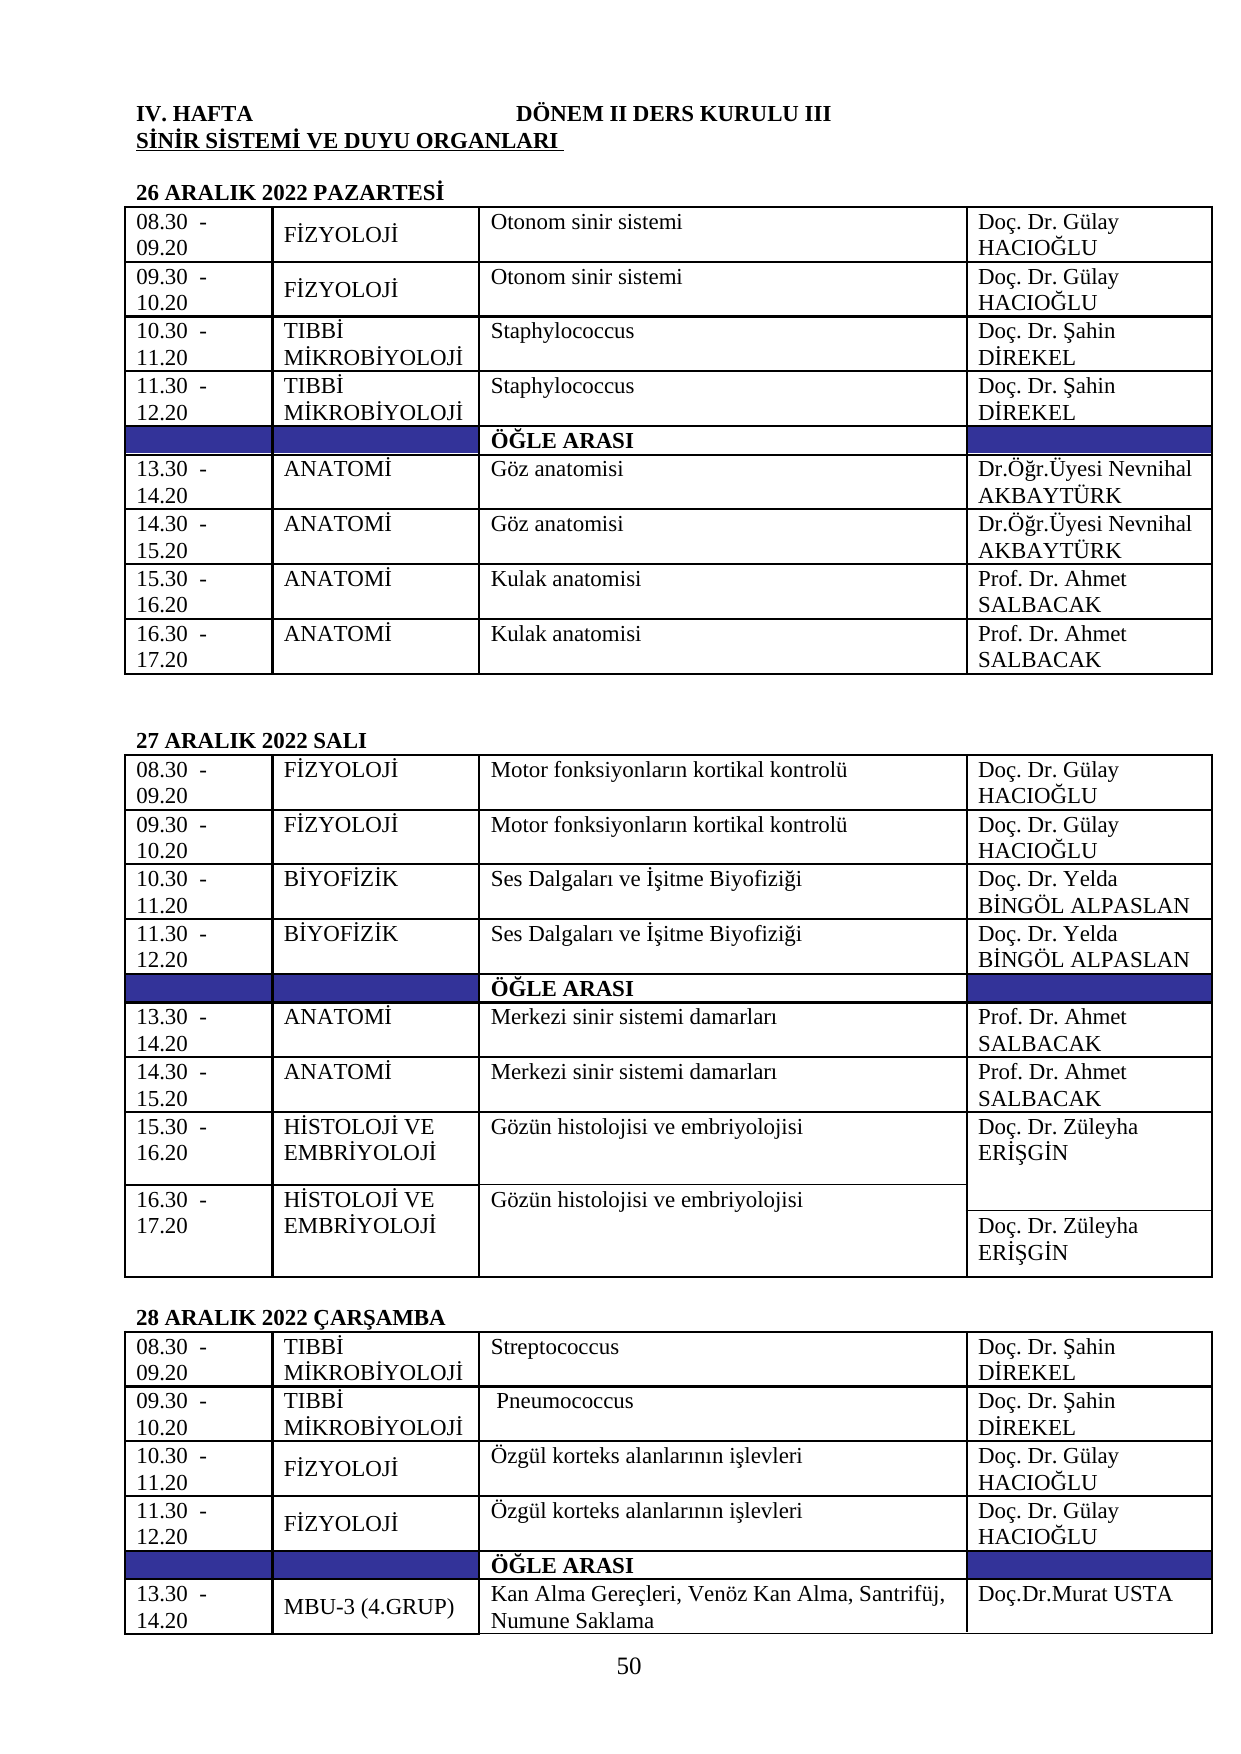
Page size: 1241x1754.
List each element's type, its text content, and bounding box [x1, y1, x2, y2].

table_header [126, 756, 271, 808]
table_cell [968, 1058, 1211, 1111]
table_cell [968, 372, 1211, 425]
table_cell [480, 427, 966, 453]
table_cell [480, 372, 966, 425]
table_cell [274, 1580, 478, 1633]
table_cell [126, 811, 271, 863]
text 28 ARALIK 2022 ÇARŞAMBA [136, 1304, 1122, 1331]
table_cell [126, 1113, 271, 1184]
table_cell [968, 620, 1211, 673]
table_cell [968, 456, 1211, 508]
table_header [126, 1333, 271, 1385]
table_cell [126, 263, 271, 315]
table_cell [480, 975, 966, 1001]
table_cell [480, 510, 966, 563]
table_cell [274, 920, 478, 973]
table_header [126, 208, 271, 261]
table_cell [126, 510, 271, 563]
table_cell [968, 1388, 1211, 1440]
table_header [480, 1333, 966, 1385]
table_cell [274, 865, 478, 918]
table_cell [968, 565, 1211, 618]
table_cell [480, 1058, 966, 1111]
text 27 ARALIK 2022 SALI [136, 727, 1122, 754]
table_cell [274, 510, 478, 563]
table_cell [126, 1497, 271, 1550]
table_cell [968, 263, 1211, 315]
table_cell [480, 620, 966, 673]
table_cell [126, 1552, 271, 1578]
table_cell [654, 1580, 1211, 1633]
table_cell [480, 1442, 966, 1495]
text IV. HAFTA DÖNEM II DERS KURULU III [136, 100, 1122, 127]
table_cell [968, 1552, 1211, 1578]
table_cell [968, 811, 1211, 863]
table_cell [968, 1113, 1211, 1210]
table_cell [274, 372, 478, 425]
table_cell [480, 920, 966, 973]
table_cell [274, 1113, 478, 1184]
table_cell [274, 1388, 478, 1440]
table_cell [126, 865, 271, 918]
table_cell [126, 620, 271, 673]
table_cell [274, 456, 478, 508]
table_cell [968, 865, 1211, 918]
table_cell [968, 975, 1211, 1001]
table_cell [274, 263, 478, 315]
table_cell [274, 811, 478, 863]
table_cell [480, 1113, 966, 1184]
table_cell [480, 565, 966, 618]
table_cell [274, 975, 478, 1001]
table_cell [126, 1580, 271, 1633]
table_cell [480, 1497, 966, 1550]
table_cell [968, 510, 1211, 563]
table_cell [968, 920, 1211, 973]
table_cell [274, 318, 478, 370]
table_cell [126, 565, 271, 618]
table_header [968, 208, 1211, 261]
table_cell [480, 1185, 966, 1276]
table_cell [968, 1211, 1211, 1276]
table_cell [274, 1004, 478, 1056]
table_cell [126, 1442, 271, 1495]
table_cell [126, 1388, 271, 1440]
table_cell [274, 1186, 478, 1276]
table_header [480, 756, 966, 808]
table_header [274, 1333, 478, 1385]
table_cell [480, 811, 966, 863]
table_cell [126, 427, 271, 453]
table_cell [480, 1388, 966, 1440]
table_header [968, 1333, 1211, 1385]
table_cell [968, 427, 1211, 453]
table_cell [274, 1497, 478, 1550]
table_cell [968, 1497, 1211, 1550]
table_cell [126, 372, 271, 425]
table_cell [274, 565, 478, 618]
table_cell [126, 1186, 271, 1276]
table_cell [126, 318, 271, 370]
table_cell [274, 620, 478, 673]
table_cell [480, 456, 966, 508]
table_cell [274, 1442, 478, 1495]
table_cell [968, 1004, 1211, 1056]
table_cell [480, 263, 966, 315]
text SİNİR SİSTEMİ VE DUYU ORGANLARI [136, 127, 1122, 153]
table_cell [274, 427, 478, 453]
text 26 ARALIK 2022 PAZARTESİ [136, 179, 1122, 206]
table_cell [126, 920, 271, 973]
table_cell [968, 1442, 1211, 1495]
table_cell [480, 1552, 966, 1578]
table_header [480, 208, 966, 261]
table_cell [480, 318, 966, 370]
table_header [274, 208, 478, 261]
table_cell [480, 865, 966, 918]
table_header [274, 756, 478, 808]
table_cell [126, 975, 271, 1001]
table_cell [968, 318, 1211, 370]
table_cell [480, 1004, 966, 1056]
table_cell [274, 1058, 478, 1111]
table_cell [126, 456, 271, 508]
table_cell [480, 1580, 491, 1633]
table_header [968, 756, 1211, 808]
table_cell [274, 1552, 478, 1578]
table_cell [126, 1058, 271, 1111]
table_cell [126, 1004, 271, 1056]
